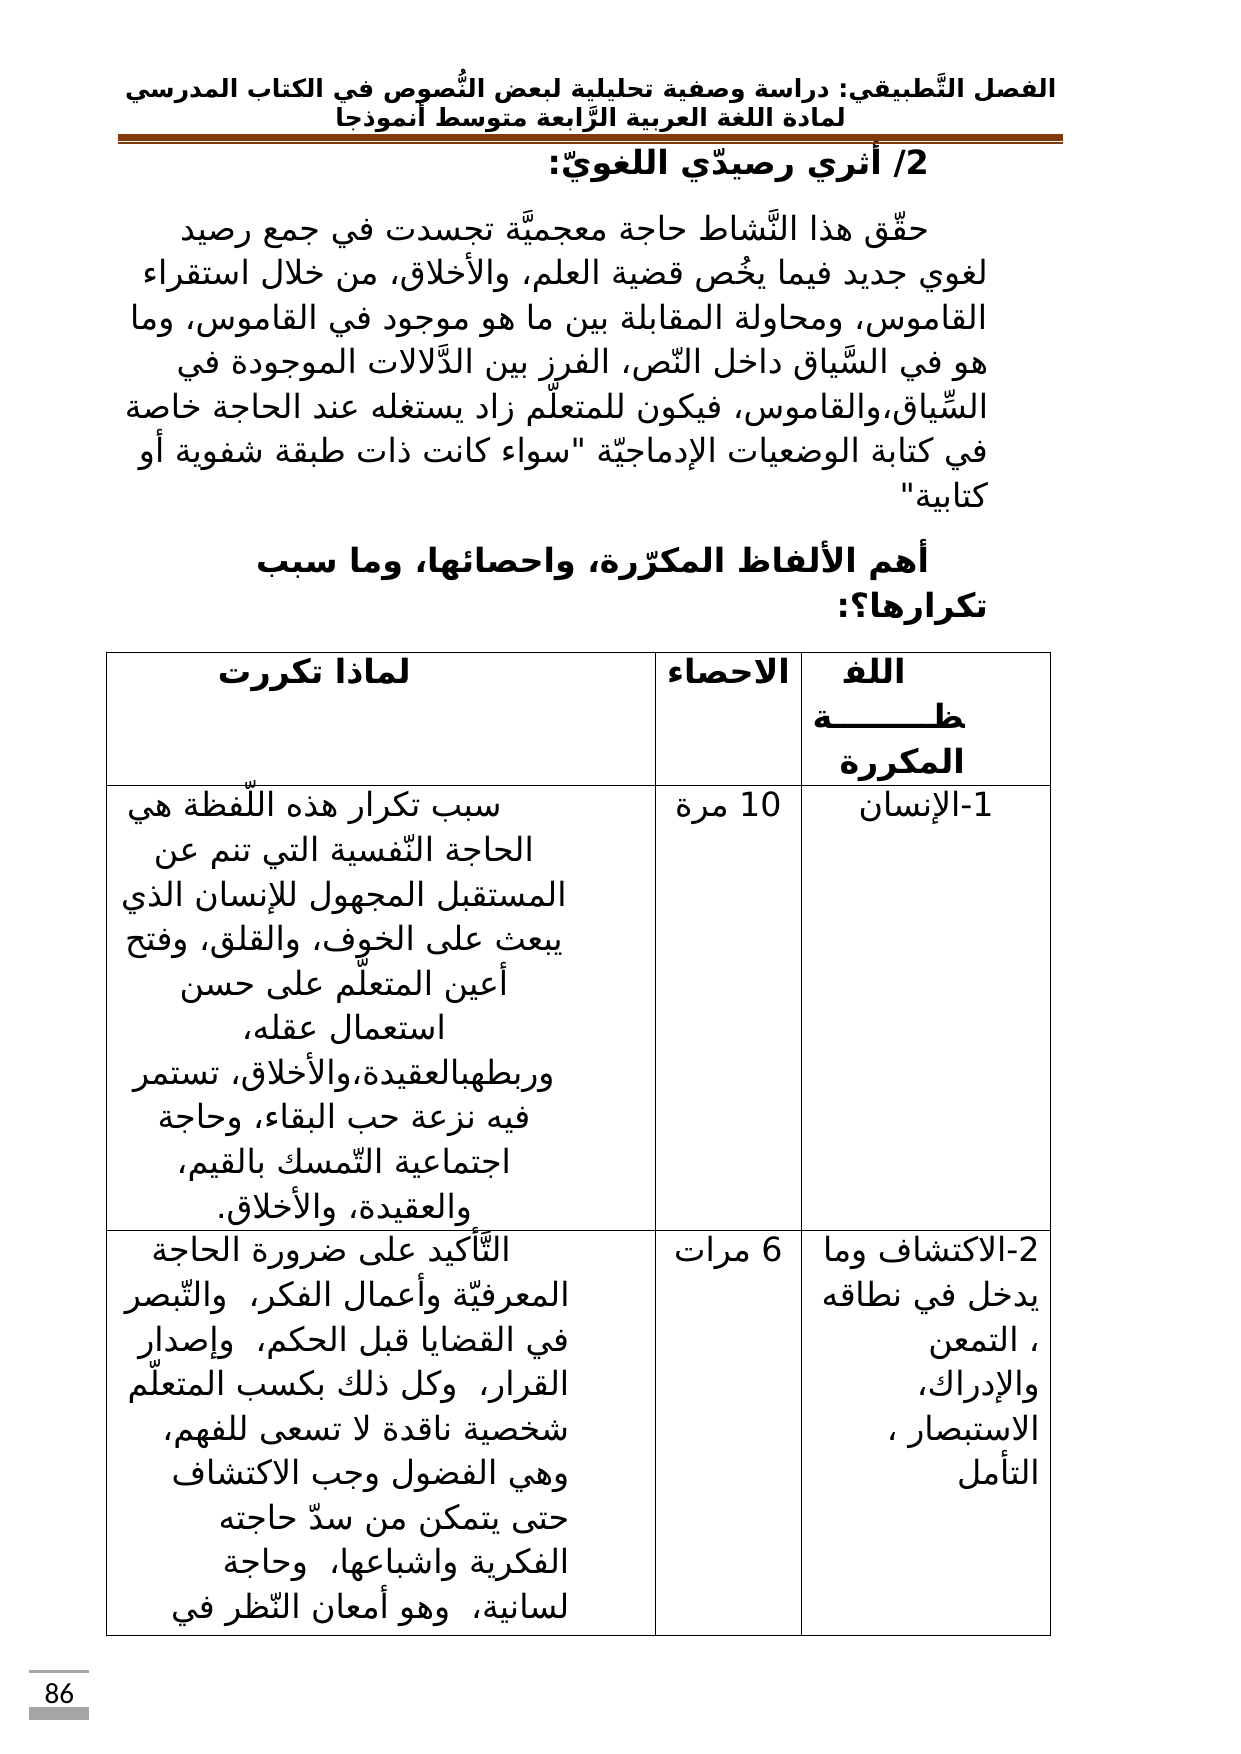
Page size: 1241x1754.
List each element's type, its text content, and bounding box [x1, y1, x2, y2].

table_header الاحصاء [656, 653, 801, 785]
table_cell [802, 1231, 1050, 1635]
table_cell 10 مرة [656, 786, 801, 1230]
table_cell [107, 1231, 655, 1635]
table_cell 1-الإنسان [802, 786, 1050, 1230]
table_cell سبب تكرار هذه اللّفظة هي الحاجة النّفسية التي تنم عن المستقبل المجهول للإنسان الذي يبعث على الخوف، والقلق، وفتح أعين المتعلّم على حسن استعمال عقله، وربطهبالعقيدة،والأخلاق، تستمر فيه نزعة حب البقاء، وحاجة اجتماعية التّمسك بالقيم، والعقيدة، والأخلاق. [107, 786, 655, 1230]
text أهم الألفاظ المكرّرة، واحصائها، وما سبب تكرارها؟: [118, 542, 988, 625]
table_cell 6 مرات [656, 1231, 801, 1635]
table_header اللفظة المكررة [802, 653, 1050, 785]
table_header لماذا تكررت [107, 653, 655, 785]
text 2/ أثري رصيدّي اللغويّ: [118, 144, 988, 182]
text حقّق هذا النَّشاط حاجة معجميَّة تجسدت في جمع رصيد لغوي جديد فيما يخُص قضية العلم، والأخلاق، من خلال استقراء القاموس، ومحاولة المقابلة بين ما هو موجود في القاموس، وما هو في السَّياق داخل النّص، الفرز بين الدَّلالات الموجودة في السِّياق،والقاموس، فيكون للمتعلّم زاد يستغله عند الحاجة خاصة في كتابة الوضعيات الإدماجيّة "سواء كانت ذات طبقة شفوية أو كتابية" [118, 209, 988, 515]
